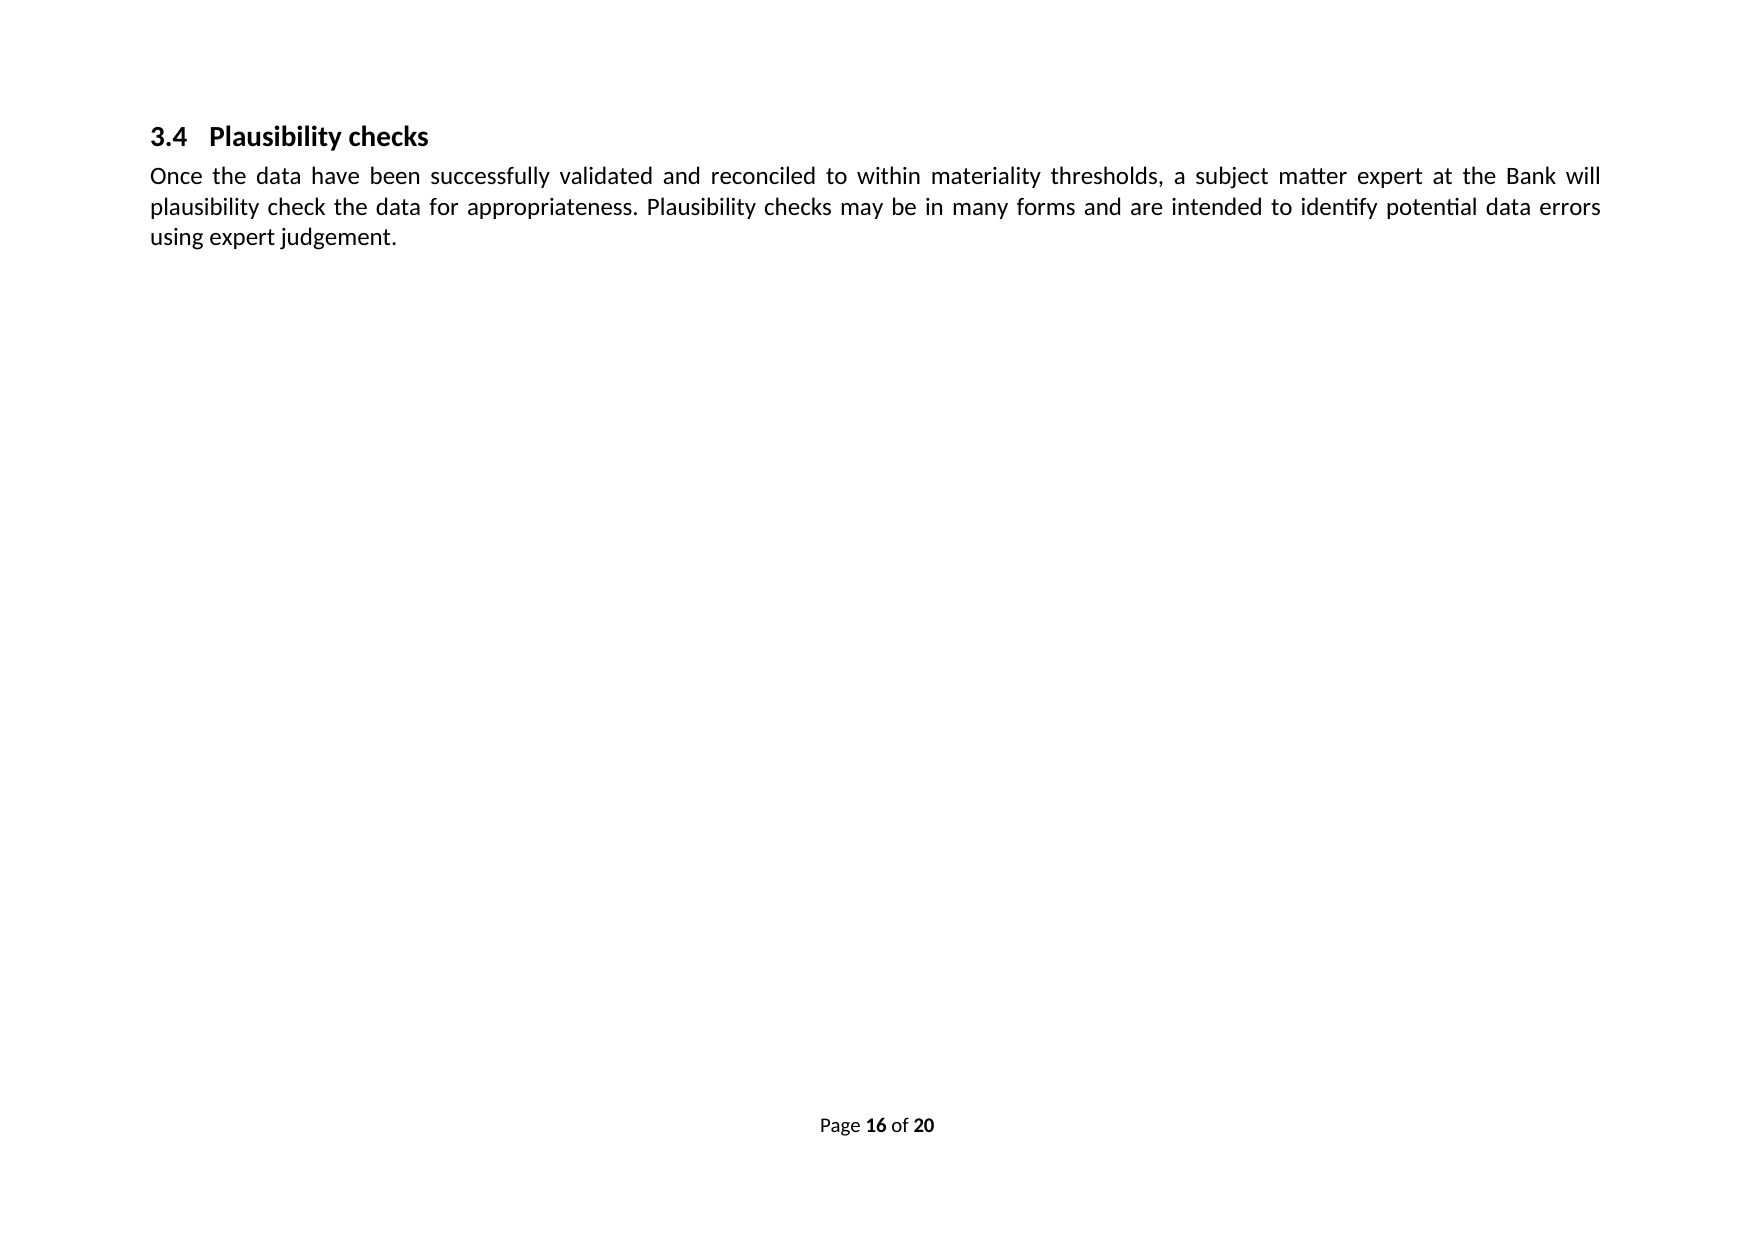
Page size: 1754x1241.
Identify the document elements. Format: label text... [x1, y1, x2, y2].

subtitle 3.4 Plausibility checks [150, 118, 1604, 154]
text Once the data have been successfully validated and reconciled to within materiality thresholds, a subject matter expert at the Bank will plausibility check the data for appropriateness. Plausibility checks may be in many forms and are intended to identify potential data errors using expert judgement. [150, 160, 1604, 252]
